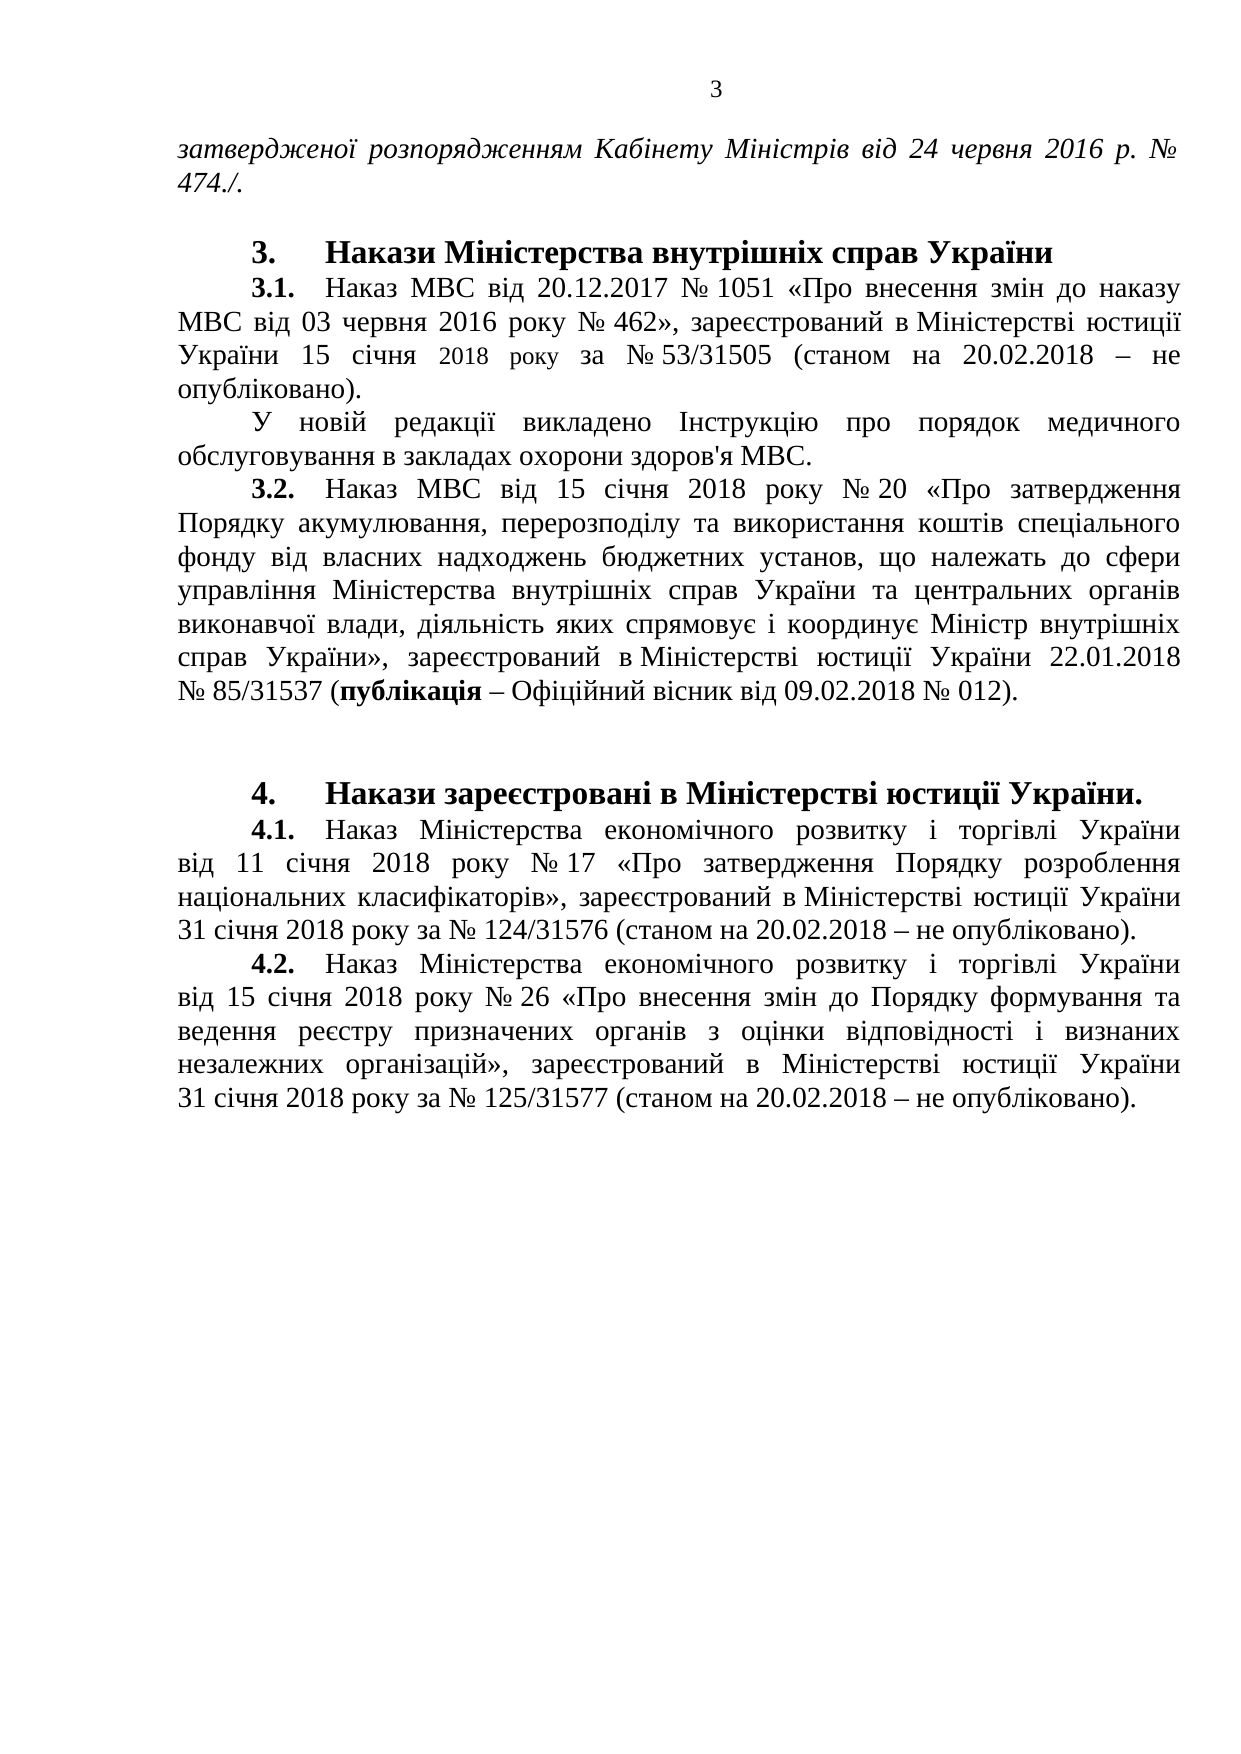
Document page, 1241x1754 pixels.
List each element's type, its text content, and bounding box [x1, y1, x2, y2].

text 3. Накази Міністерства внутрішніх справ України [177, 232, 1181, 270]
text 3.1. Наказ МВС від 20.12.2017 № 1051 «Про внесення змін до наказу МВС від 03 червня 2016 року № 462», зареєстрований в Міністерстві юстиції України 15 січня 2018 року за № 53/31505 (станом на 20.02.2018 – не опубліковано). [177, 270, 1181, 404]
text 4. Накази зареєстровані в Міністерстві юстиції України. [177, 773, 1181, 812]
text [177, 131, 1181, 198]
text 4.1. Наказ Міністерства економічного розвитку і торгівлі України від 11 січня 2018 року № 17 «Про затвердження Порядку розроблення національних класифікаторів», зареєстрований в Міністерстві юстиції України 31 січня 2018 року за № 124/31576 (станом на 20.02.2018 – не опубліковано). [177, 812, 1181, 946]
text 3.2. Наказ МВС від 15 січня 2018 року № 20 «Про затвердження Порядку акумулювання, перерозподілу та використання коштів спеціального фонду від власних надходжень бюджетних установ, що належать до сфери управління Міністерства внутрішніх справ України та центральних органів виконавчої влади, діяльність яких спрямовує і координує Міністр внутрішніх справ України», зареєстрований в Міністерстві юстиції України 22.01.2018 № 85/31537 (публікація – Офіційний вісник від 09.02.2018 № 012). [177, 472, 1181, 706]
text 4.2. Наказ Міністерства економічного розвитку і торгівлі України від 15 січня 2018 року № 26 «Про внесення змін до Порядку формування та ведення реєстру призначених органів з оцінки відповідності і визнаних незалежних організацій», зареєстрований в Міністерстві юстиції України 31 січня 2018 року за № 125/31577 (станом на 20.02.2018 – не опубліковано). [177, 946, 1181, 1114]
text У новій редакції викладено Інструкцію про порядок медичного обслуговування в закладах охорони здоров'я МВС. [177, 404, 1181, 472]
